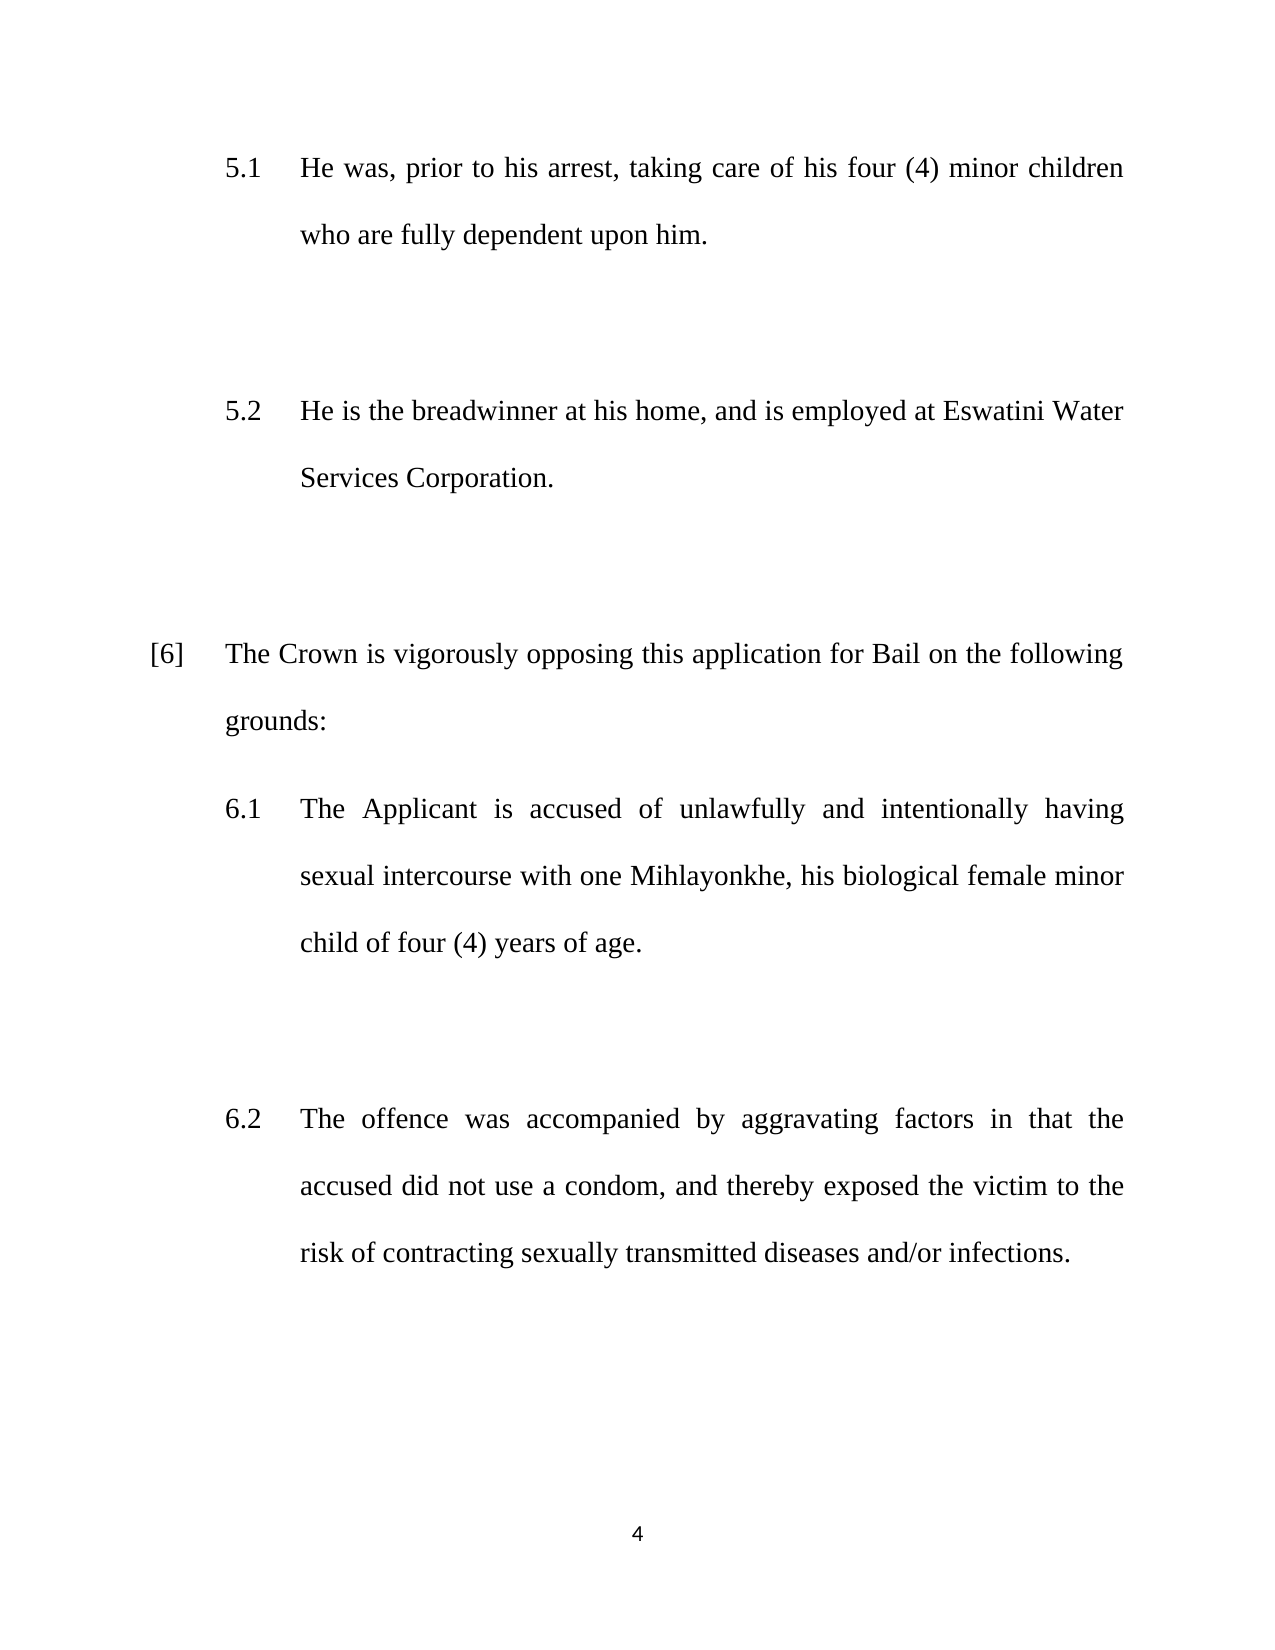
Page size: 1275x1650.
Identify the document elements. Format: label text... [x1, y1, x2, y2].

text 6.1 The Applicant is accused of unlawfully and intentionally having sexual intercourse with one Mihlayonkhe, his biological female minor child of four (4) years of age. [225, 791, 1125, 958]
text 5.1 He was, prior to his arrest, taking care of his four (4) minor children who are fully dependent upon him. [225, 150, 1125, 251]
text 5.2 He is the breadwinner at his home, and is employed at Eswatini Water Services Corporation. [225, 393, 1125, 493]
text 6.2 The offence was accompanied by aggravating factors in that the accused did not use a condom, and thereby exposed the victim to the risk of contracting sexually transmitted diseases and/or infections. [225, 1101, 1125, 1268]
text [6] The Crown is vigorously opposing this application for Bail on the following grounds: [150, 636, 1125, 736]
